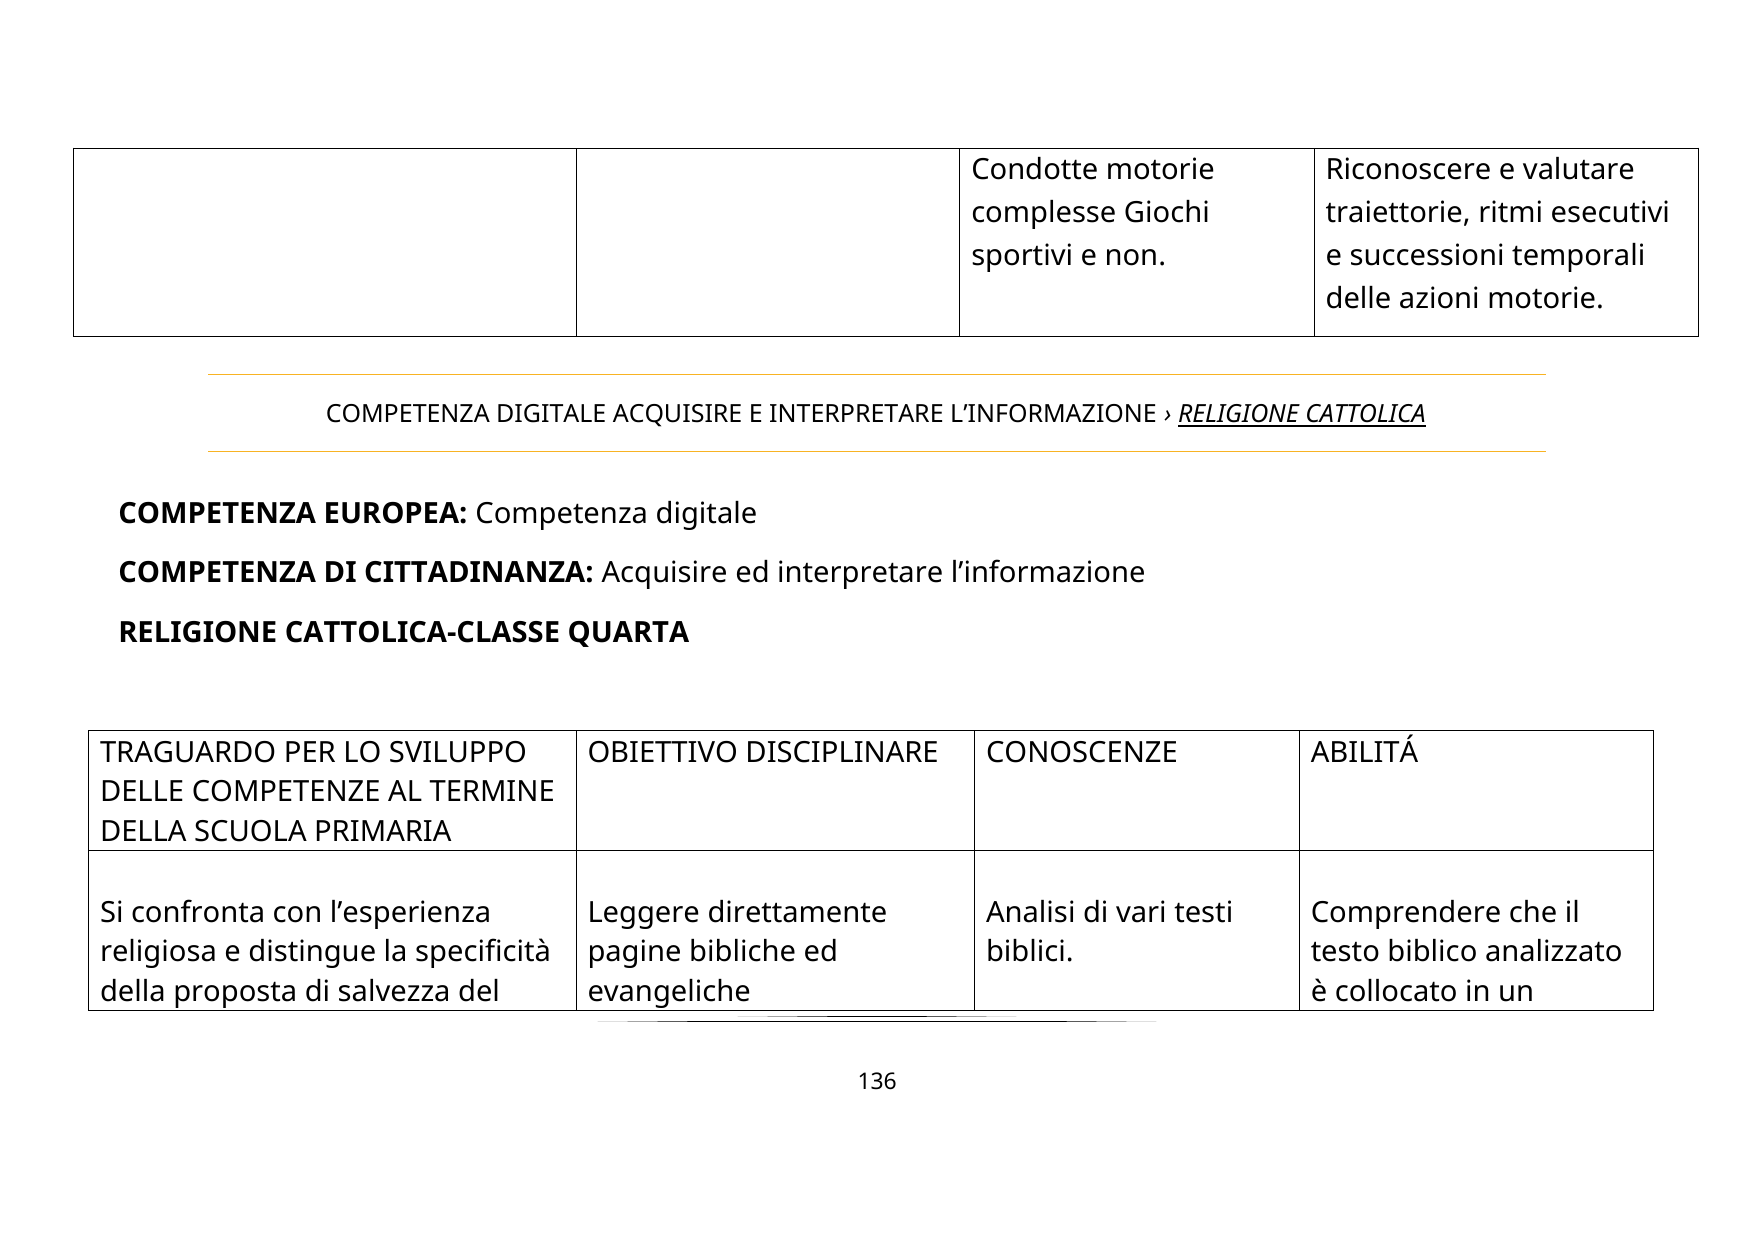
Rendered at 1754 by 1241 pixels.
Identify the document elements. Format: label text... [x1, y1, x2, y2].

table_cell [74, 149, 576, 336]
text COMPETENZA DI CITTADINANZA: Acquisire ed interpretare l’informazione [118, 552, 1636, 591]
text RELIGIONE CATTOLICA-CLASSE QUARTA [118, 611, 1636, 651]
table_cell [960, 149, 1314, 336]
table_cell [577, 851, 974, 1010]
table_header CONOSCENZE [975, 731, 1299, 850]
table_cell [1315, 149, 1698, 336]
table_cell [89, 851, 576, 1010]
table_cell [1300, 851, 1653, 1010]
table_header OBIETTIVO DISCIPLINARE [577, 731, 974, 850]
text COMPETENZA DIGITALE ACQUISIRE E INTERPRETARE L’INFORMAZIONE › RELIGIONE CATTOLICA [208, 375, 1546, 451]
table_header ABILITÁ [1300, 731, 1653, 850]
table_header TRAGUARDO PER LO SVILUPPO DELLE COMPETENZE AL TERMINE DELLA SCUOLA PRIMARIA [89, 731, 576, 850]
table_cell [975, 851, 1299, 1010]
text COMPETENZA EUROPEA: Competenza digitale [118, 492, 1636, 532]
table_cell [577, 149, 959, 336]
